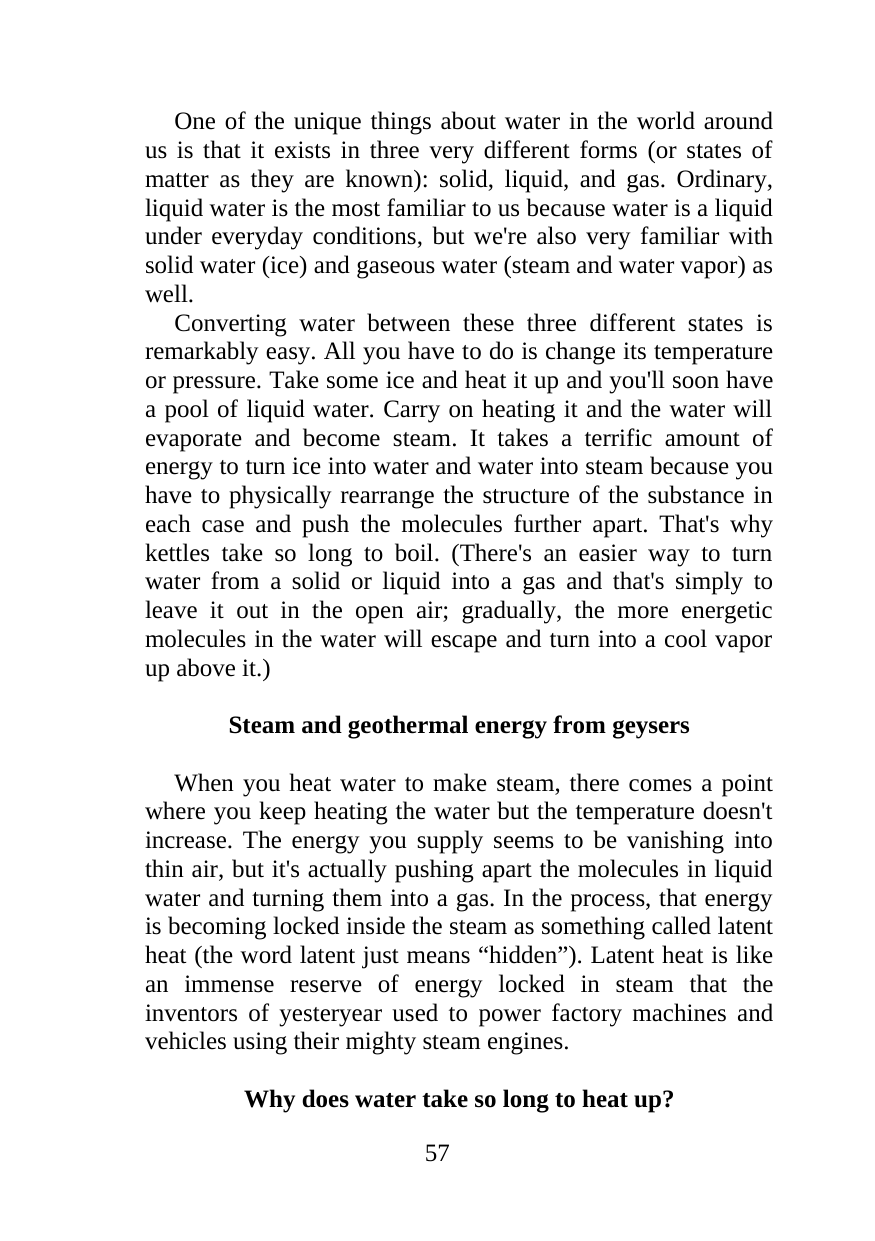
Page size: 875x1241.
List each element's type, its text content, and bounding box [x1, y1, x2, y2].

text Steam and geothermal energy from geysers [145, 710, 774, 739]
text One of the unique things about water in the world around us is that it exists in three very different forms (or states of matter as they are known): solid, liquid, and gas. Ordinary, liquid water is the most familiar to us because water is a liquid under everyday conditions, but we're also very familiar with solid water (ice) and gaseous water (steam and water vapor) as well. [145, 106, 774, 308]
text Converting water between these three different states is remarkably easy. All you have to do is change its temperature or pressure. Take some ice and heat it up and you'll soon have a pool of liquid water. Carry on heating it and the water will evaporate and become steam. It takes a terrific amount of energy to turn ice into water and water into steam because you have to physically rearrange the structure of the substance in each case and push the molecules further apart. That's why kettles take so long to boil. (There's an easier way to turn water from a solid or liquid into a gas and that's simply to leave it out in the open air; gradually, the more energetic molecules in the water will escape and turn into a cool vapor up above it.) [145, 308, 774, 681]
text Why does water take so long to heat up? [145, 1084, 774, 1113]
text When you heat water to make steam, there comes a point where you keep heating the water but the temperature doesn't increase. The energy you supply seems to be vanishing into thin air, but it's actually pushing apart the molecules in liquid water and turning them into a gas. In the process, that energy is becoming locked inside the steam as something called latent heat (the word latent just means “hidden”). Latent heat is like an immense reserve of energy locked in steam that the inventors of yesteryear used to power factory machines and vehicles using their mighty steam engines. [145, 768, 774, 1055]
